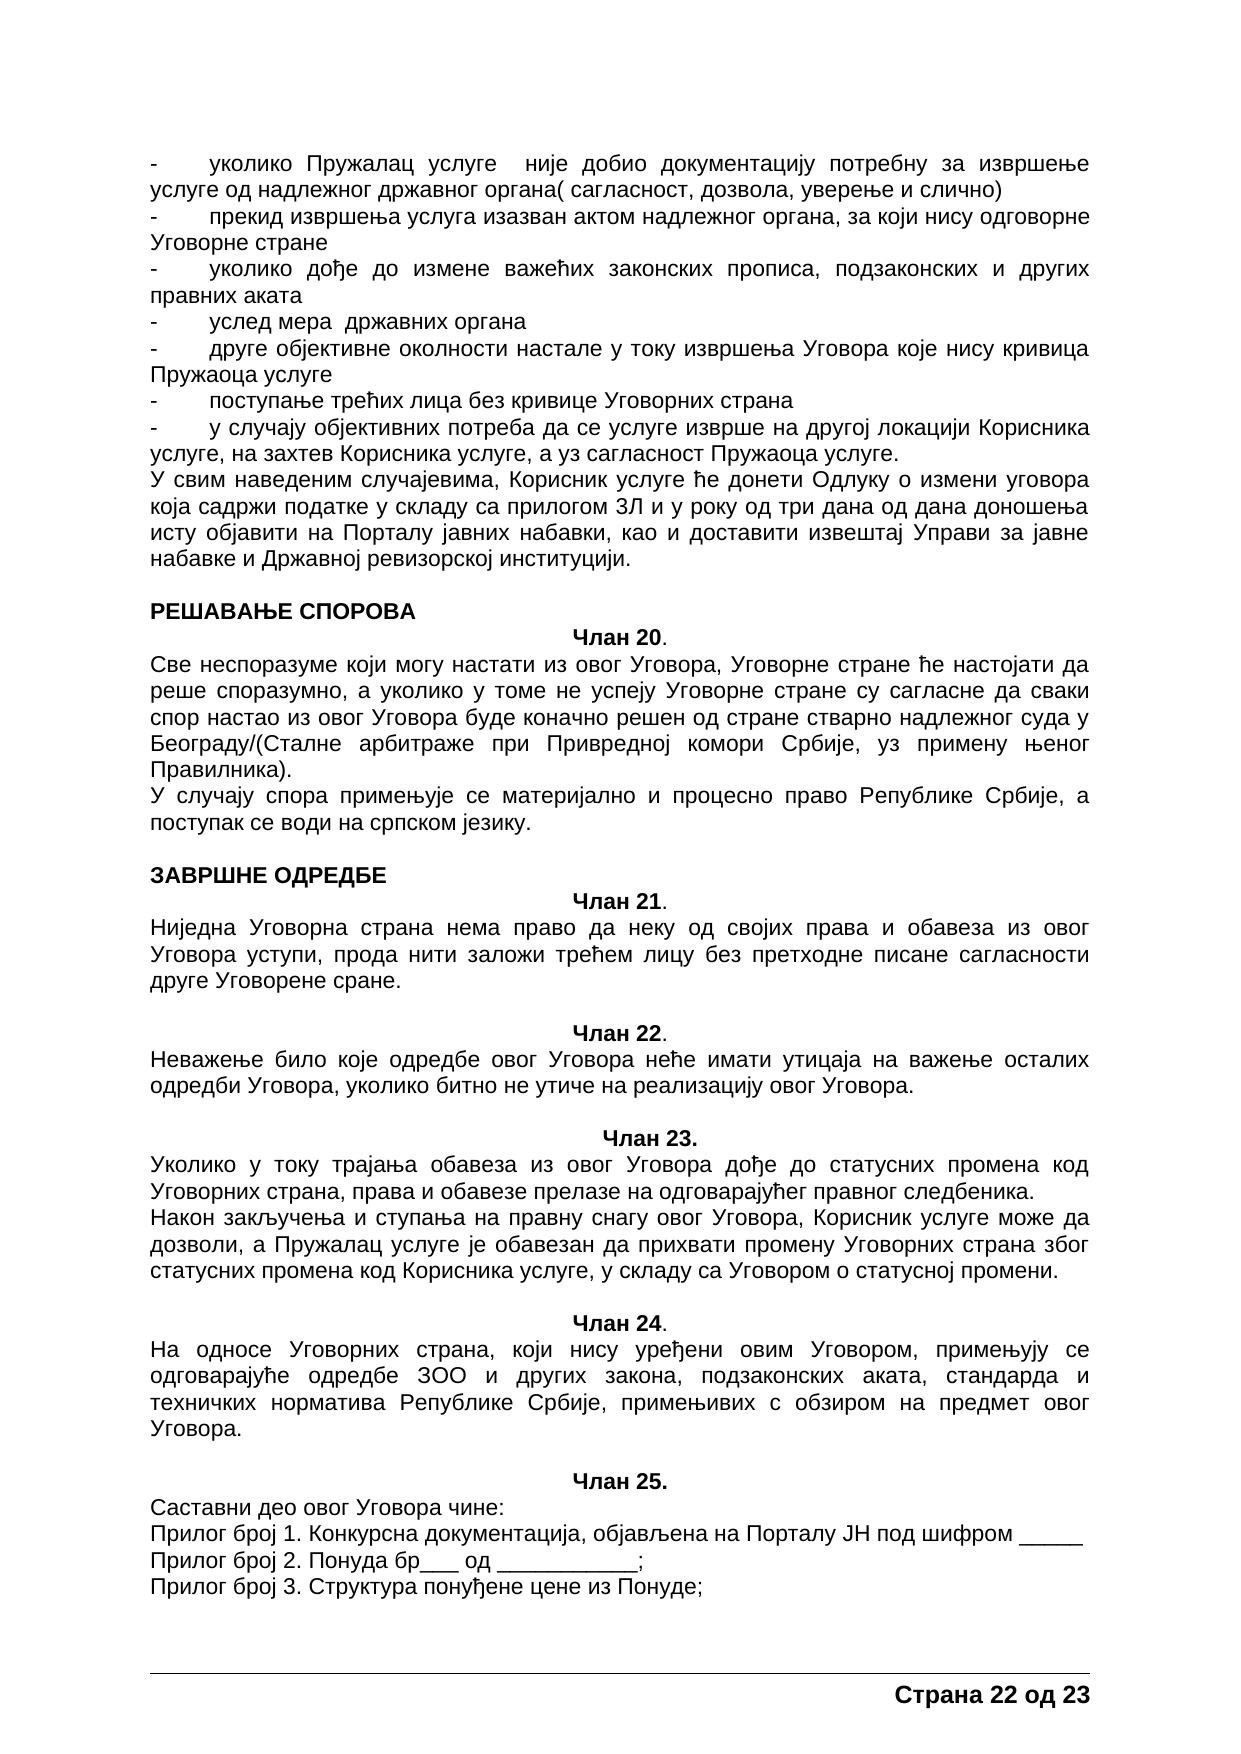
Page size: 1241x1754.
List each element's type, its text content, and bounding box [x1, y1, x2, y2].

text Саставни део овог Уговора чине: [150, 1494, 1090, 1520]
text У случају спора примењује се материјално и процесно право Републике Србије, а поступак се води на српском језику. [150, 782, 1090, 835]
text - у случају објективних потреба да се услуге изврше на другој локацији Корисника услуге, на захтев Корисника услуге, а уз сагласност Пружаоца услуге. [150, 413, 1090, 466]
text - друге објективне околности настале у току извршења Уговора које нису кривица Пружаоца услуге [150, 334, 1090, 387]
text Прилог број 3. Структура понуђене цене из Понуде; [150, 1573, 1090, 1599]
text Члан 25. [150, 1468, 1090, 1494]
text Члан 20. [150, 624, 1090, 651]
text Члан 23. [150, 1125, 1090, 1151]
text Након закључења и ступања на правну снагу овог Уговора, Корисник услуге може да дозволи, а Пружалац услуге је обавезан да прихвати промену Уговорних страна због статусних промена код Корисника услуге, у складу са Уговором о статусној промени. [150, 1204, 1090, 1283]
text - поступање трећих лица без кривице Уговорних страна [150, 387, 1090, 413]
text Члан 24. [150, 1309, 1090, 1336]
text Члан 21. [150, 888, 1090, 914]
text - уколико дође до измене важећих законских прописа, подзаконских и других правних аката [150, 255, 1090, 308]
text Члан 22. [150, 1020, 1090, 1046]
text Уколико у току трајања обавеза из овог Уговора дође до статусних промена код Уговорних страна, права и обавезе прелазе на одговарајућег правног следбеника. [150, 1151, 1090, 1204]
text ЗАВРШНЕ ОДРЕДБЕ [150, 862, 1090, 888]
text Ниједна Уговорна страна нема право да неку од својих права и обавеза из овог Уговора уступи, прода нити заложи трећем лицу без претходне писане сагласности друге Уговорене сране. [150, 914, 1090, 993]
text Неважење било које одредбе овог Уговора неће имати утицаја на важење осталих одредби Уговора, уколико битно не утиче на реализацију овог Уговора. [150, 1046, 1090, 1099]
text - услед мера државних органа [150, 308, 1090, 334]
text Прилог број 2. Понуда бр___ од ___________; [150, 1547, 1090, 1573]
text - уколико Пружалац услуге није добио документацију потребну за извршење услуге од надлежног државног органа( сагласност, дозвола, уверење и слично) [150, 150, 1090, 203]
text Све неспоразуме који могу настати из овог Уговора, Уговорне стране ће настојати да реше споразумно, а уколико у томе не успеју Уговорне стране су сагласне да сваки спор настао из овог Уговора буде коначно решен од стране стварно надлежног суда у Београду/(Сталне арбитраже при Привредној комори Србије, уз примену њеног Правилника). [150, 651, 1090, 782]
text У свим наведеним случајевима, Корисник услуге ће донети Одлуку о измени уговора која садржи податке у складу са прилогом 3Л и у року од три дана од дана доношења исту објавити на Порталу јавних набавки, као и доставити извештај Управи за јавне набавке и Државној ревизорској институцији. [150, 466, 1090, 572]
text Прилог број 1. Конкурсна документација, објављена на Порталу ЈН под шифром _____ [150, 1520, 1090, 1547]
text На односе Уговорних страна, који нису уређени овим Уговором, примењују се одговарајуће одредбе ЗОО и других закона, подзаконских аката, стандарда и техничких норматива Републике Србије, примењивих с обзиром на предмет овог Уговора. [150, 1336, 1090, 1441]
text - прекид извршења услуга изазван актом надлежног органа, за који нису одговорне Уговорне стране [150, 203, 1090, 255]
text РЕШАВАЊЕ СПОРОВА [150, 598, 1090, 624]
